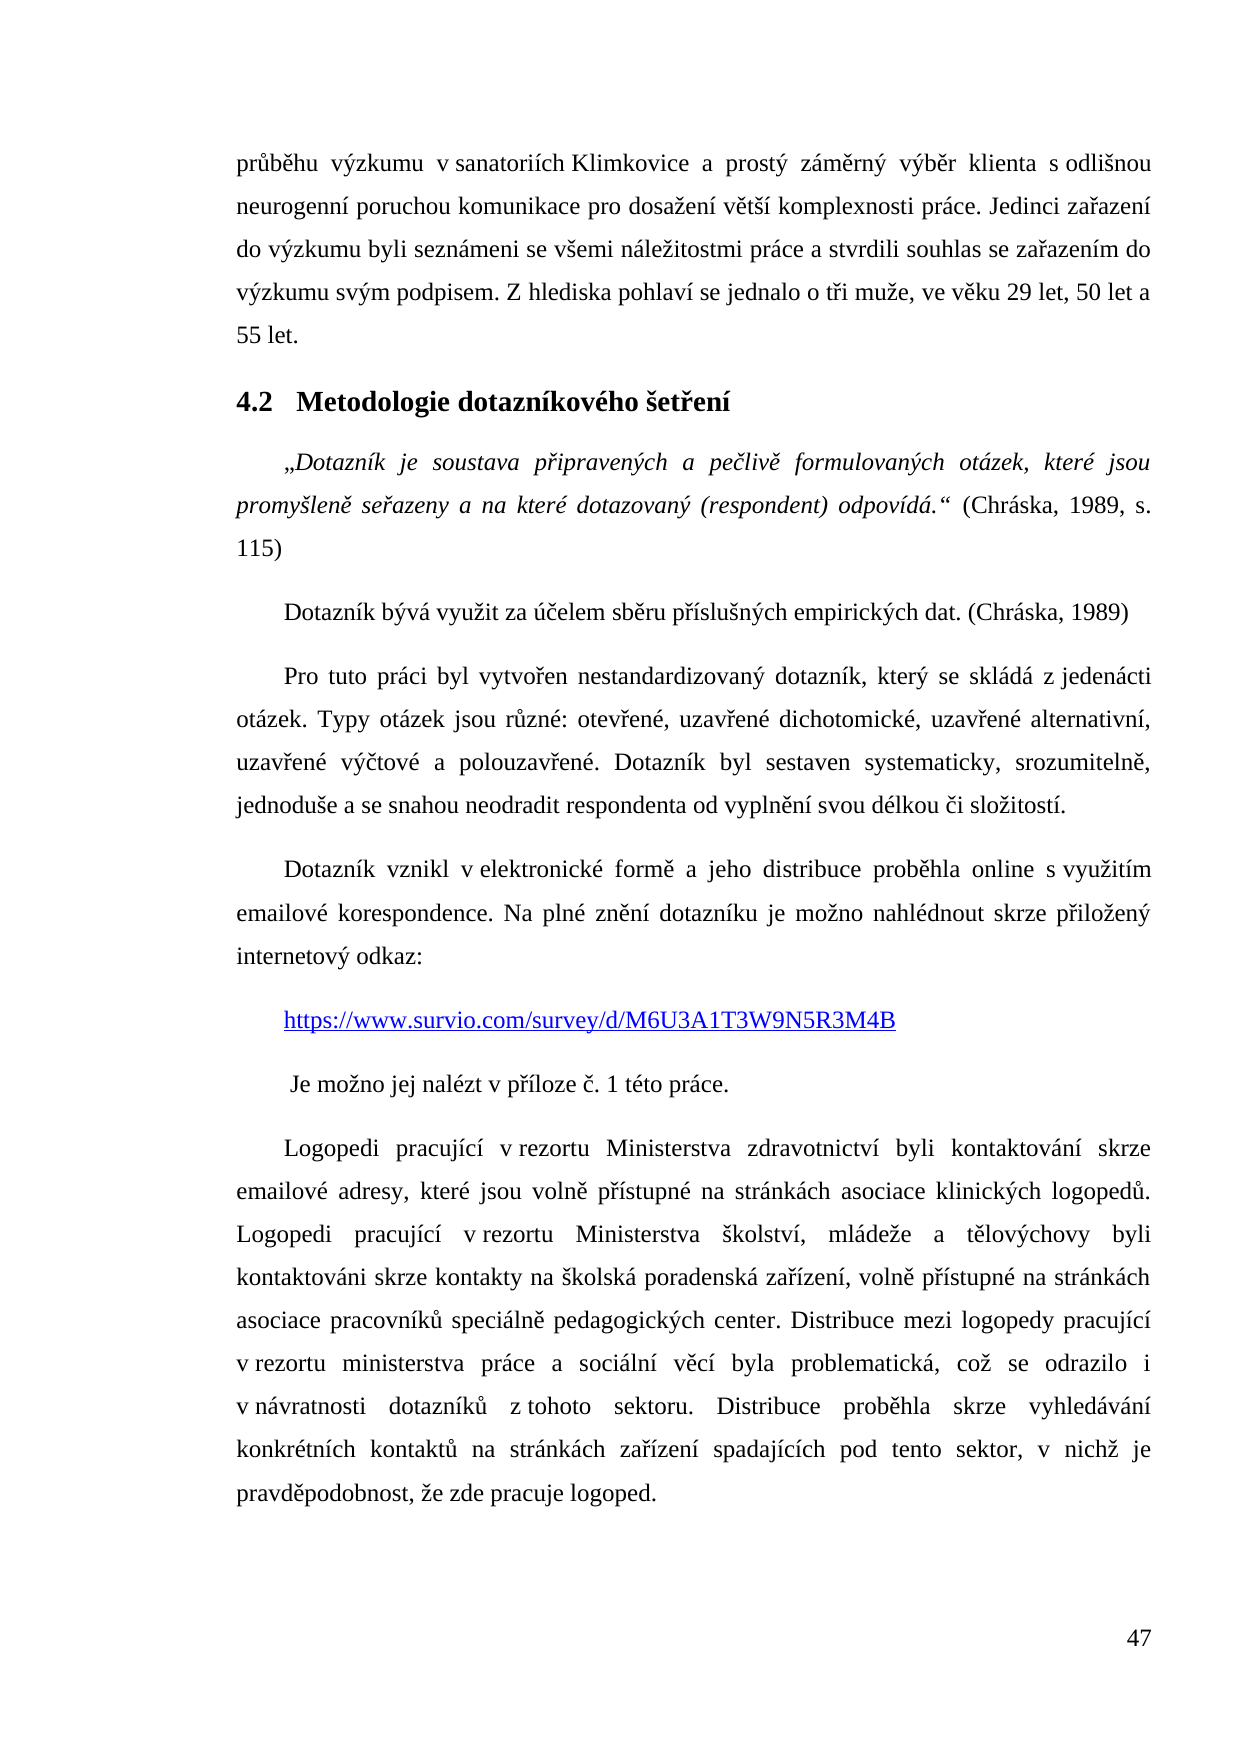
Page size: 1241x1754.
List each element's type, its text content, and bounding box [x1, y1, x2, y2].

text „Dotazník je soustava připravených a pečlivě formulovaných otázek, které jsou promyšleně seřazeny a na které dotazovaný (respondent) odpovídá.“ (Chráska, 1989, s. 115) [236, 447, 1152, 562]
text https://www.survio.com/survey/d/M6U3A1T3W9N5R3M4B [236, 1005, 1152, 1033]
text Logopedi pracující v rezortu Ministerstva zdravotnictví byli kontaktování skrze emailové adresy, které jsou volně přístupné na stránkách asociace klinických logopedů. Logopedi pracující v rezortu Ministerstva školství, mládeže a tělovýchovy byli kontaktováni skrze kontakty na školská poradenská zařízení, volně přístupné na stránkách asociace pracovníků speciálně pedagogických center. Distribuce mezi logopedy pracující v rezortu ministerstva práce a sociální věcí byla problematická, což se odrazilo i v návratnosti dotazníků z tohoto sektoru. Distribuce proběhla skrze vyhledávání konkrétních kontaktů na stránkách zařízení spadajících pod tento sektor, v nichž je pravděpodobnost, že zde pracuje logoped. [236, 1133, 1152, 1506]
text Je možno jej nalézt v příloze č. 1 této práce. [236, 1069, 1152, 1097]
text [236, 148, 1152, 349]
text Dotazník bývá využit za účelem sběru příslušných empirických dat. (Chráska, 1989) [236, 597, 1152, 626]
text Dotazník vznikl v elektronické formě a jeho distribuce proběhla online s využitím emailové korespondence. Na plné znění dotazníku je možno nahlédnout skrze přiložený internetový odkaz: [236, 854, 1152, 969]
subtitle Metodologie dotazníkového šetření [236, 384, 1152, 418]
text Pro tuto práci byl vytvořen nestandardizovaný dotazník, který se skládá z jedenácti otázek. Typy otázek jsou různé: otevřené, uzavřené dichotomické, uzavřené alternativní, uzavřené výčtové a polouzavřené. Dotazník byl sestaven systematicky, srozumitelně, jednoduše a se snahou neodradit respondenta od vyplnění svou délkou či složitostí. [236, 661, 1152, 819]
